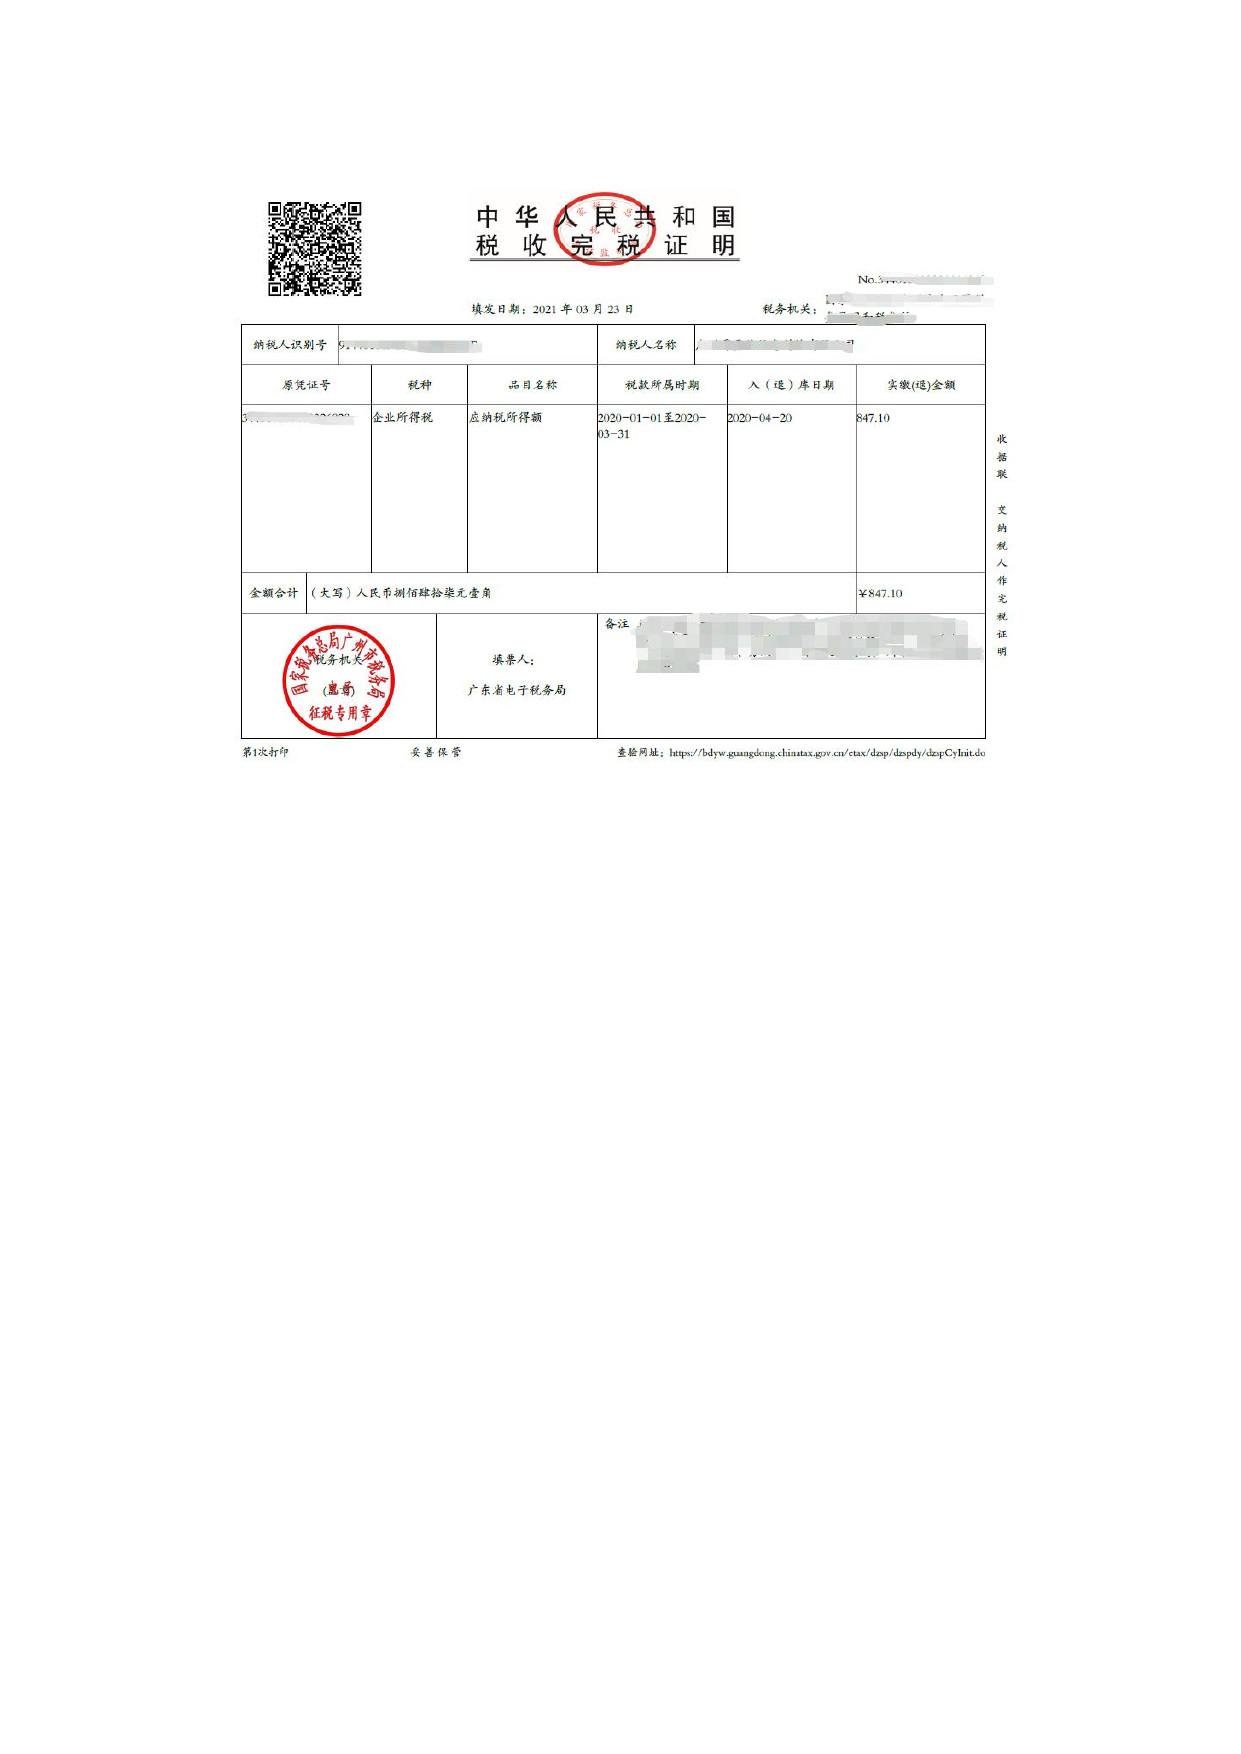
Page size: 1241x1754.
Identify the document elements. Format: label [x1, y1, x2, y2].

picture [187, 162, 1054, 776]
